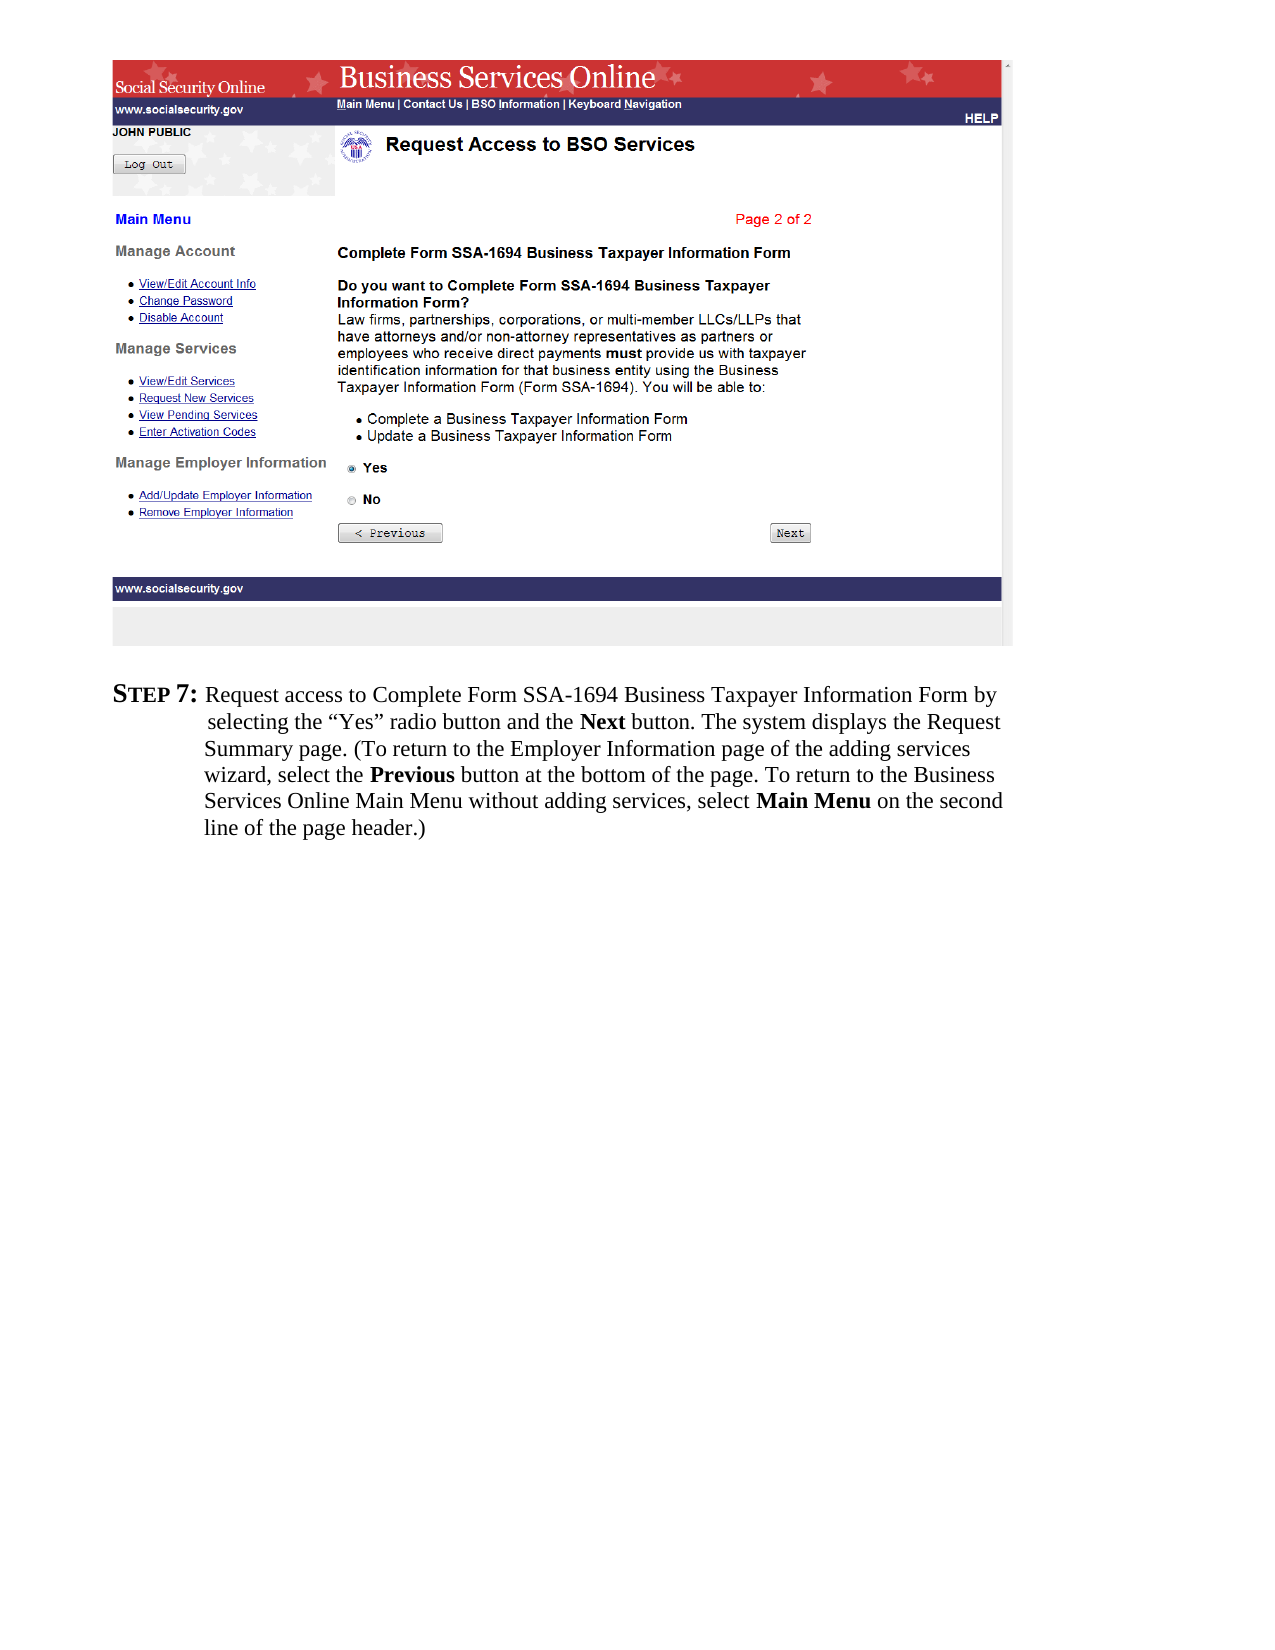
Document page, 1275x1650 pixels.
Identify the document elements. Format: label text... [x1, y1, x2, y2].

text Summary page. (To return to the Employer Information page of the adding services [112, 735, 1162, 761]
text wizard, select the Previous button at the bottom of the page. To return to the Business [112, 761, 1162, 787]
picture [112, 60, 1013, 646]
text line of the page header.) [112, 814, 1162, 840]
text STEP 7: Request access to Complete Form SSA-1694 Business Taxpayer Information Form by [112, 677, 1162, 708]
text Services Online Main Menu without adding services, select Main Menu on the second [112, 787, 1162, 814]
text selecting the “Yes” radio button and the Next button. The system displays the Request [112, 708, 1162, 735]
